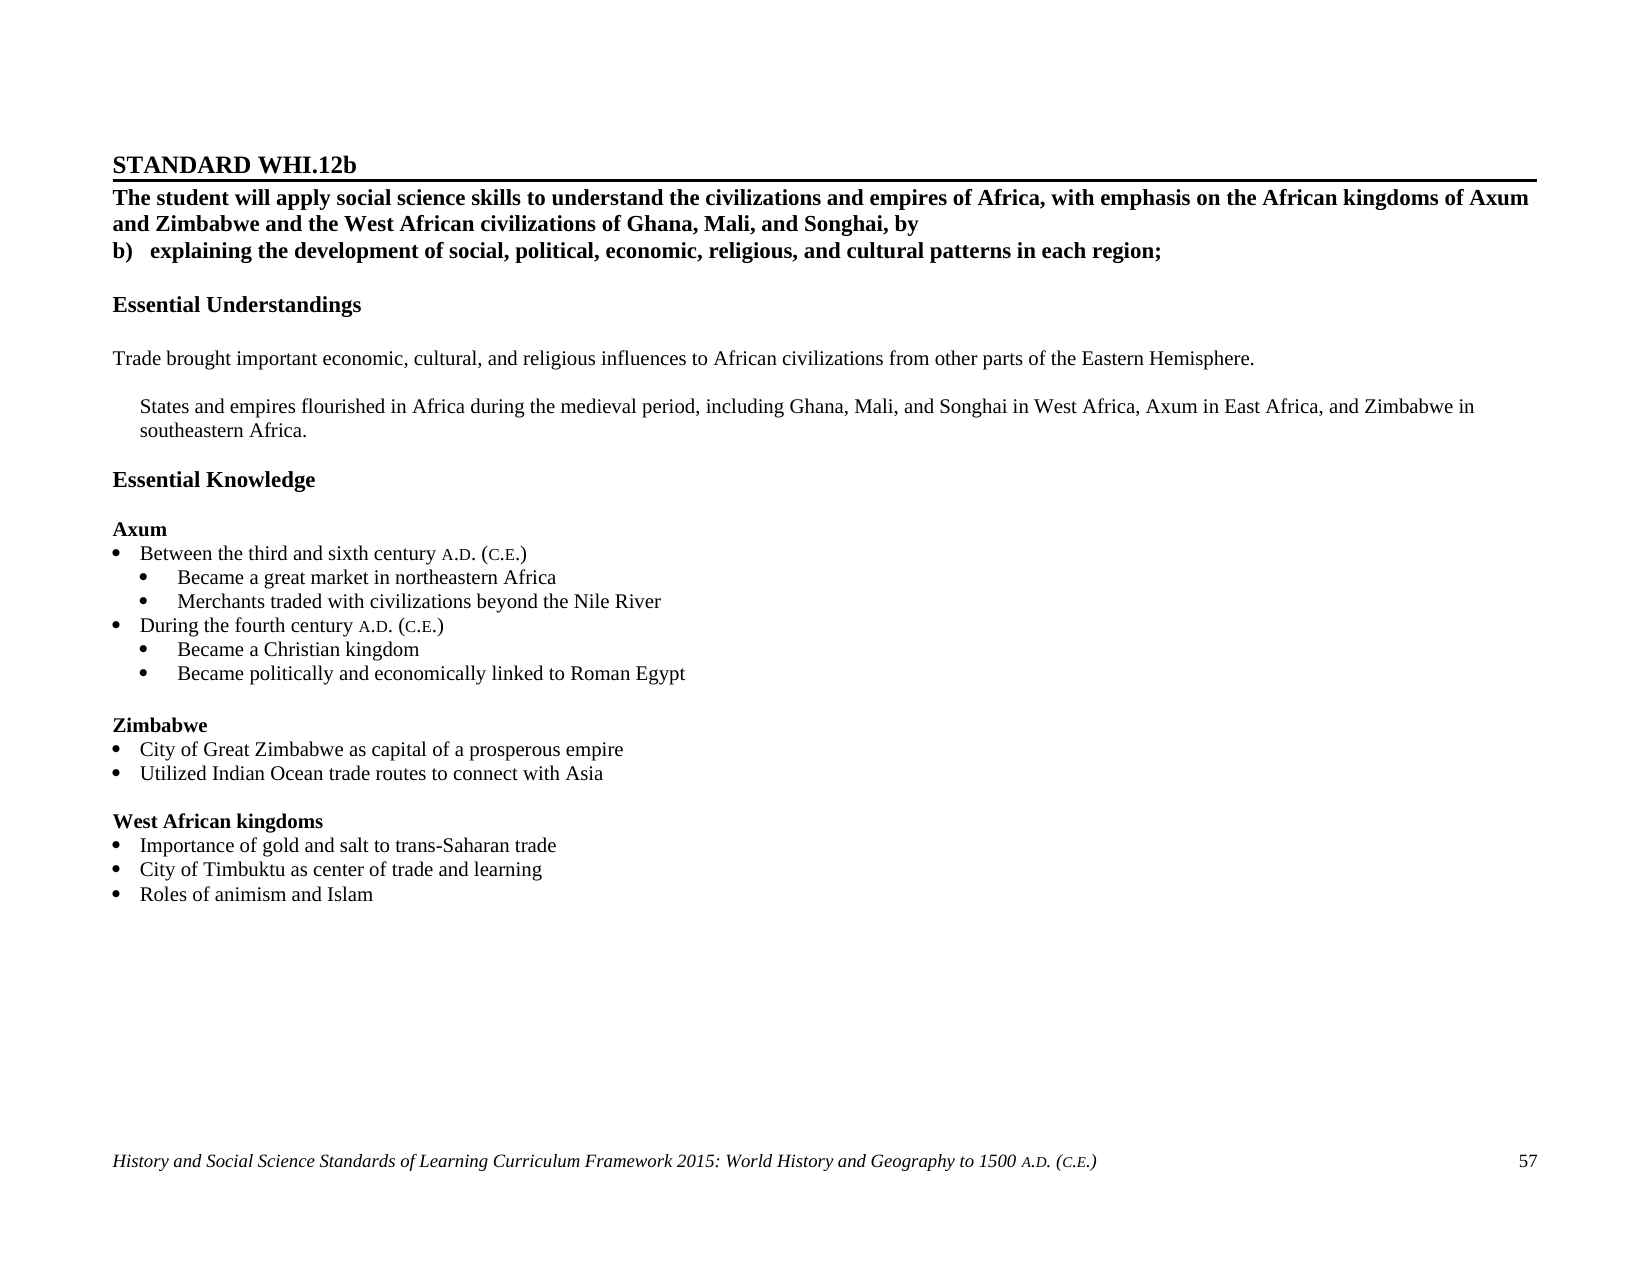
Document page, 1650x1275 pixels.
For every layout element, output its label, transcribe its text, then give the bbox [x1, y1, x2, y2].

list Became a great market in northeastern Africa [139, 565, 1537, 589]
list Became politically and economically linked to Roman Egypt [139, 661, 1537, 685]
text The student will apply social science skills to understand the civilizations and empires of Africa, with emphasis on the African kingdoms of Axum and Zimbabwe and the West African civilizations of Ghana, Mali, and Songhai, by [112, 180, 1537, 237]
list Utilized Indian Ocean trade routes to connect with Asia [112, 761, 1537, 785]
list City of Great Zimbabwe as capital of a prosperous empire [112, 737, 1537, 761]
list City of Timbuktu as center of trade and learning [112, 857, 1537, 881]
list Between the third and sixth century a.d. (c.e.) [112, 541, 1537, 565]
subtitle STANDARD WHI.12b [112, 150, 1537, 179]
text Zimbabwe [112, 713, 1537, 737]
text West African kingdoms [112, 809, 1537, 833]
text Trade brought important economic, cultural, and religious influences to African civilizations from other parts of the Eastern Hemisphere. [112, 346, 1537, 370]
list Roles of animism and Islam [112, 881, 1537, 906]
text b) explaining the development of social, political, economic, religious, and cultural patterns in each region; [112, 237, 1537, 263]
list Merchants traded with civilizations beyond the Nile River [139, 589, 1537, 613]
text Essential Knowledge Axum [112, 442, 1537, 541]
subtitle Essential Understandings [112, 291, 1539, 318]
text States and empires flourished in Africa during the medieval period, including Ghana, Mali, and Songhai in West Africa, Axum in East Africa, and Zimbabwe in southeastern Africa. [139, 394, 1537, 442]
list Became a Christian kingdom [139, 637, 1537, 661]
list During the fourth century a.d. (c.e.) [112, 613, 1537, 637]
list Importance of gold and salt to trans-Saharan trade [112, 833, 1537, 857]
